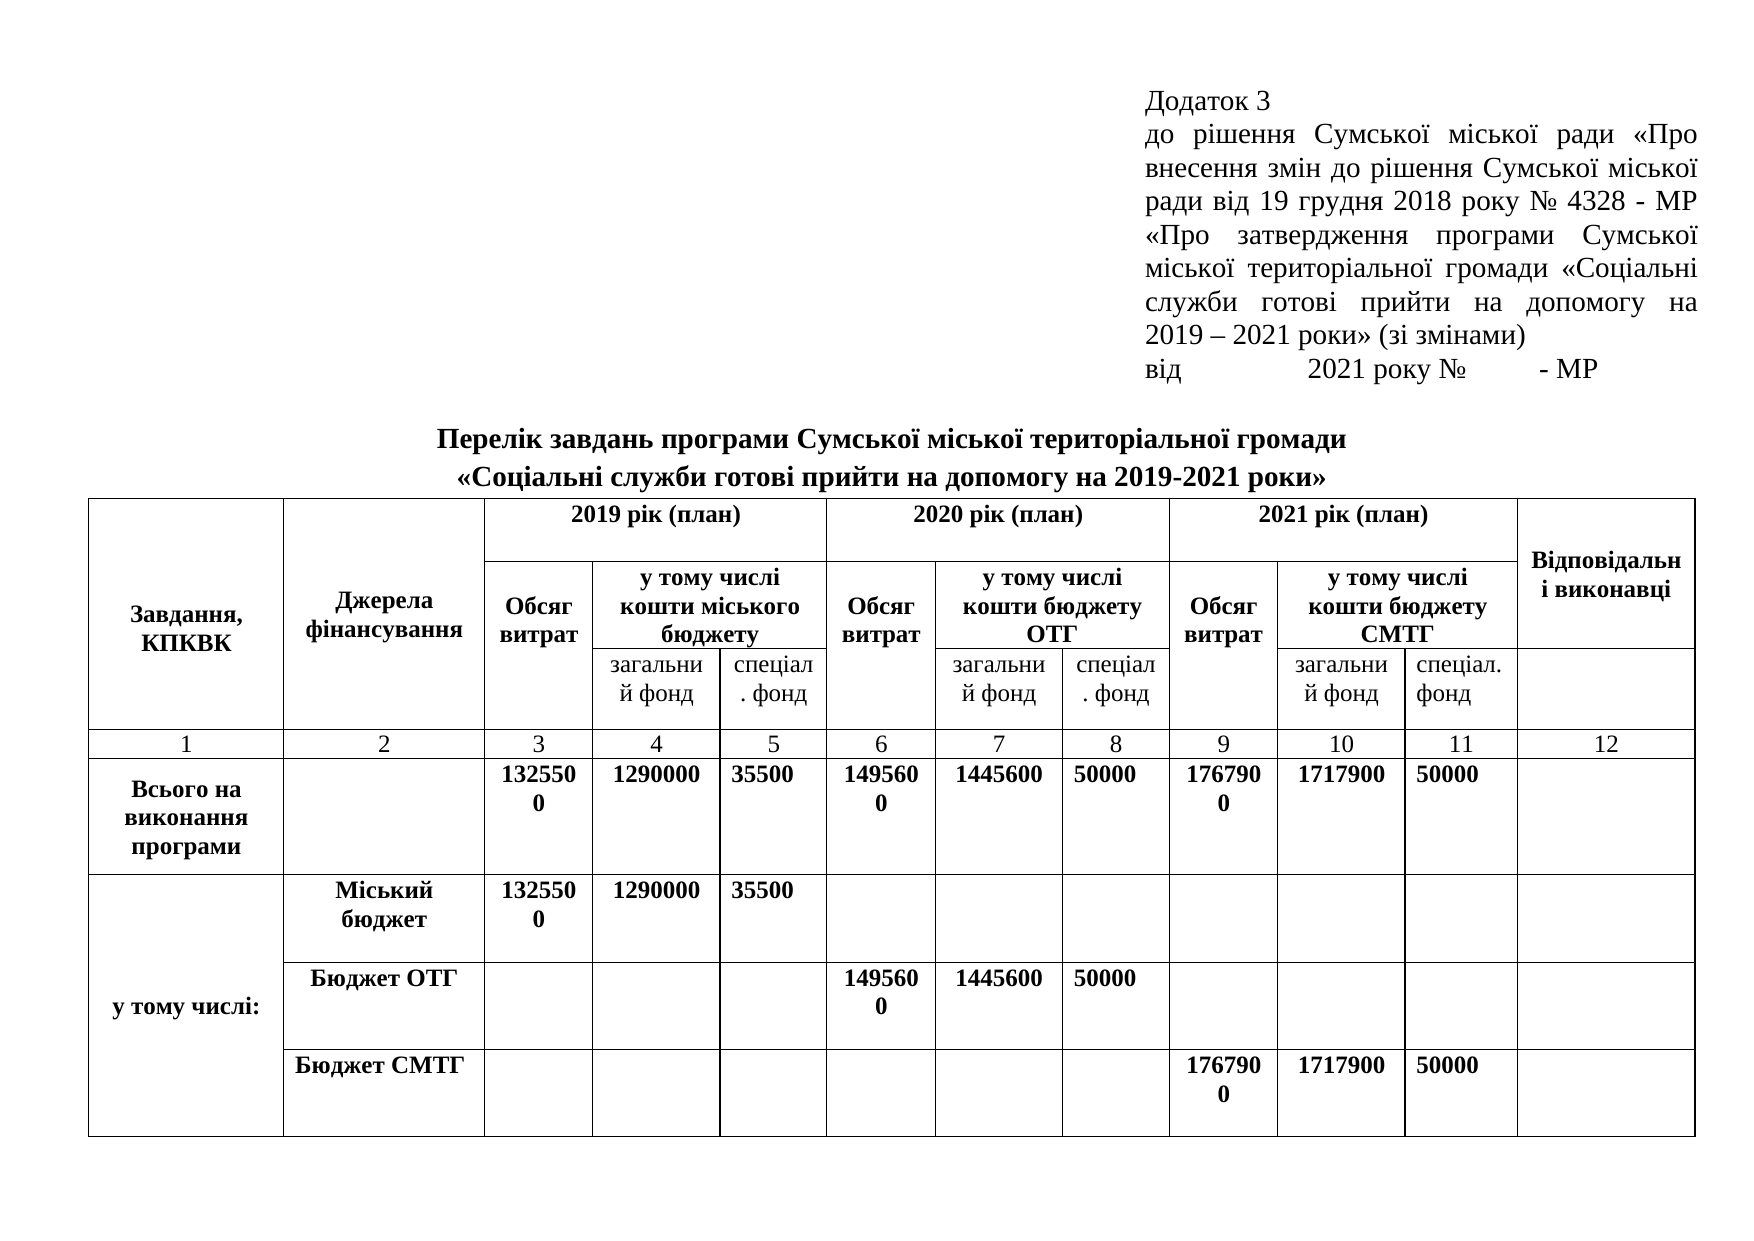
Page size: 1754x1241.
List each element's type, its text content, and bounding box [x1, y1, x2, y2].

table_cell 1495600 [827, 759, 935, 874]
text Перелік завдань програми Сумської міської територіальної громади «Соціальні служби готові прийти на допомогу на 2019-2021 роки» [89, 421, 1695, 493]
table_cell 6 [827, 730, 935, 758]
table_cell [1170, 963, 1277, 1049]
table_cell 1290000 [593, 875, 719, 962]
table_cell [1063, 875, 1169, 962]
table_cell 1767900 [1170, 1050, 1277, 1136]
table_cell 35500 [721, 875, 826, 962]
table_cell 7 [936, 730, 1062, 758]
table_cell 1717900 [1278, 1050, 1404, 1136]
table_cell [1170, 875, 1277, 962]
table_cell 50000 [1063, 759, 1169, 874]
table_cell у тому числі кошти міського бюджету [593, 562, 826, 648]
table_cell Бюджет ОТГ [284, 963, 484, 1049]
table_cell [1518, 875, 1694, 962]
table_cell [1278, 875, 1404, 962]
table_header 2020 рік (план) [827, 499, 1169, 561]
table_cell [1406, 963, 1517, 1049]
table_cell [1518, 963, 1694, 1049]
table_cell 4 [593, 730, 719, 758]
table_cell Обсяг витрат [827, 562, 935, 728]
table_cell Бюджет СМТГ [284, 1050, 484, 1136]
table_cell спеціал. фонд [721, 649, 826, 728]
table_cell 8 [1063, 730, 1169, 758]
table_cell 1 [89, 730, 283, 758]
table_cell загальний фонд [1278, 649, 1404, 728]
table_header 2019 рік (план) [485, 499, 826, 561]
table_header Завдання, КПКВК [89, 499, 283, 728]
table_cell [827, 1050, 935, 1136]
table_cell 50000 [1406, 1050, 1517, 1136]
table_cell 1767900 [1170, 759, 1277, 874]
table_cell 1445600 [936, 963, 1062, 1049]
table_cell [593, 963, 719, 1049]
table_cell у тому числі кошти бюджету СМТГ [1278, 562, 1517, 648]
table_header Джерела фінансування [284, 499, 484, 728]
table_cell Обсяг витрат [1170, 562, 1277, 728]
table_header Додаток 3 до рішення Сумської міської ради «Про внесення змін до рішення Сумської міської ради від 19 грудня 2018 року № 4328 - МР «Про затвердження програми Сумської міської територіальної громади «Соціальні служби готові прийти на допомогу на 2019 – 2021 роки» (зі змінами) від 22 липня 2021 року № 7114 - МР [1134, 83, 1709, 384]
table_header 2021 рік (план) [1170, 499, 1517, 561]
table_cell 2 [284, 730, 484, 758]
table_cell 50000 [1063, 963, 1169, 1049]
table_cell Всього на виконання програми [89, 759, 283, 874]
table_cell [1518, 1050, 1694, 1136]
table_cell [936, 1050, 1062, 1136]
table_cell спеціал. фонд [1063, 649, 1169, 728]
table_cell у тому числі кошти бюджету ОТГ [936, 562, 1169, 648]
table_cell [1278, 963, 1404, 1049]
table_cell [1406, 875, 1517, 962]
table_cell 1325500 [485, 875, 592, 962]
table_cell 50000 [1406, 759, 1517, 874]
table_cell спеціал. фонд [1406, 649, 1517, 728]
table_cell 1290000 [593, 759, 719, 874]
table_cell 1445600 [936, 759, 1062, 874]
table_cell [593, 1050, 719, 1136]
table_header Відповідальні виконавці [1518, 499, 1694, 648]
table_cell 1495600 [827, 963, 935, 1049]
table_cell [827, 875, 935, 962]
table_cell [1518, 649, 1694, 728]
table_cell Міський бюджет [284, 875, 484, 962]
table_cell [1063, 1050, 1169, 1136]
table_cell 3 [485, 730, 592, 758]
table_cell 1325500 [485, 759, 592, 874]
table_cell 1717900 [1278, 759, 1404, 874]
table_cell [1518, 759, 1694, 874]
table_cell у тому числі: [89, 875, 283, 1136]
table_cell загальний фонд [593, 649, 719, 728]
table_cell загальний фонд [936, 649, 1062, 728]
table_cell [485, 1050, 592, 1136]
table_cell [485, 963, 592, 1049]
table_cell 9 [1170, 730, 1277, 758]
table_cell [936, 875, 1062, 962]
table_cell [284, 759, 484, 874]
table_cell 11 [1406, 730, 1517, 758]
table_cell 5 [721, 730, 826, 758]
table_cell Обсяг витрат [485, 562, 592, 728]
table_cell 35500 [721, 759, 826, 874]
table_cell 12 [1518, 730, 1694, 758]
table_cell [721, 1050, 826, 1136]
table_cell [721, 963, 826, 1049]
table_cell 10 [1278, 730, 1404, 758]
